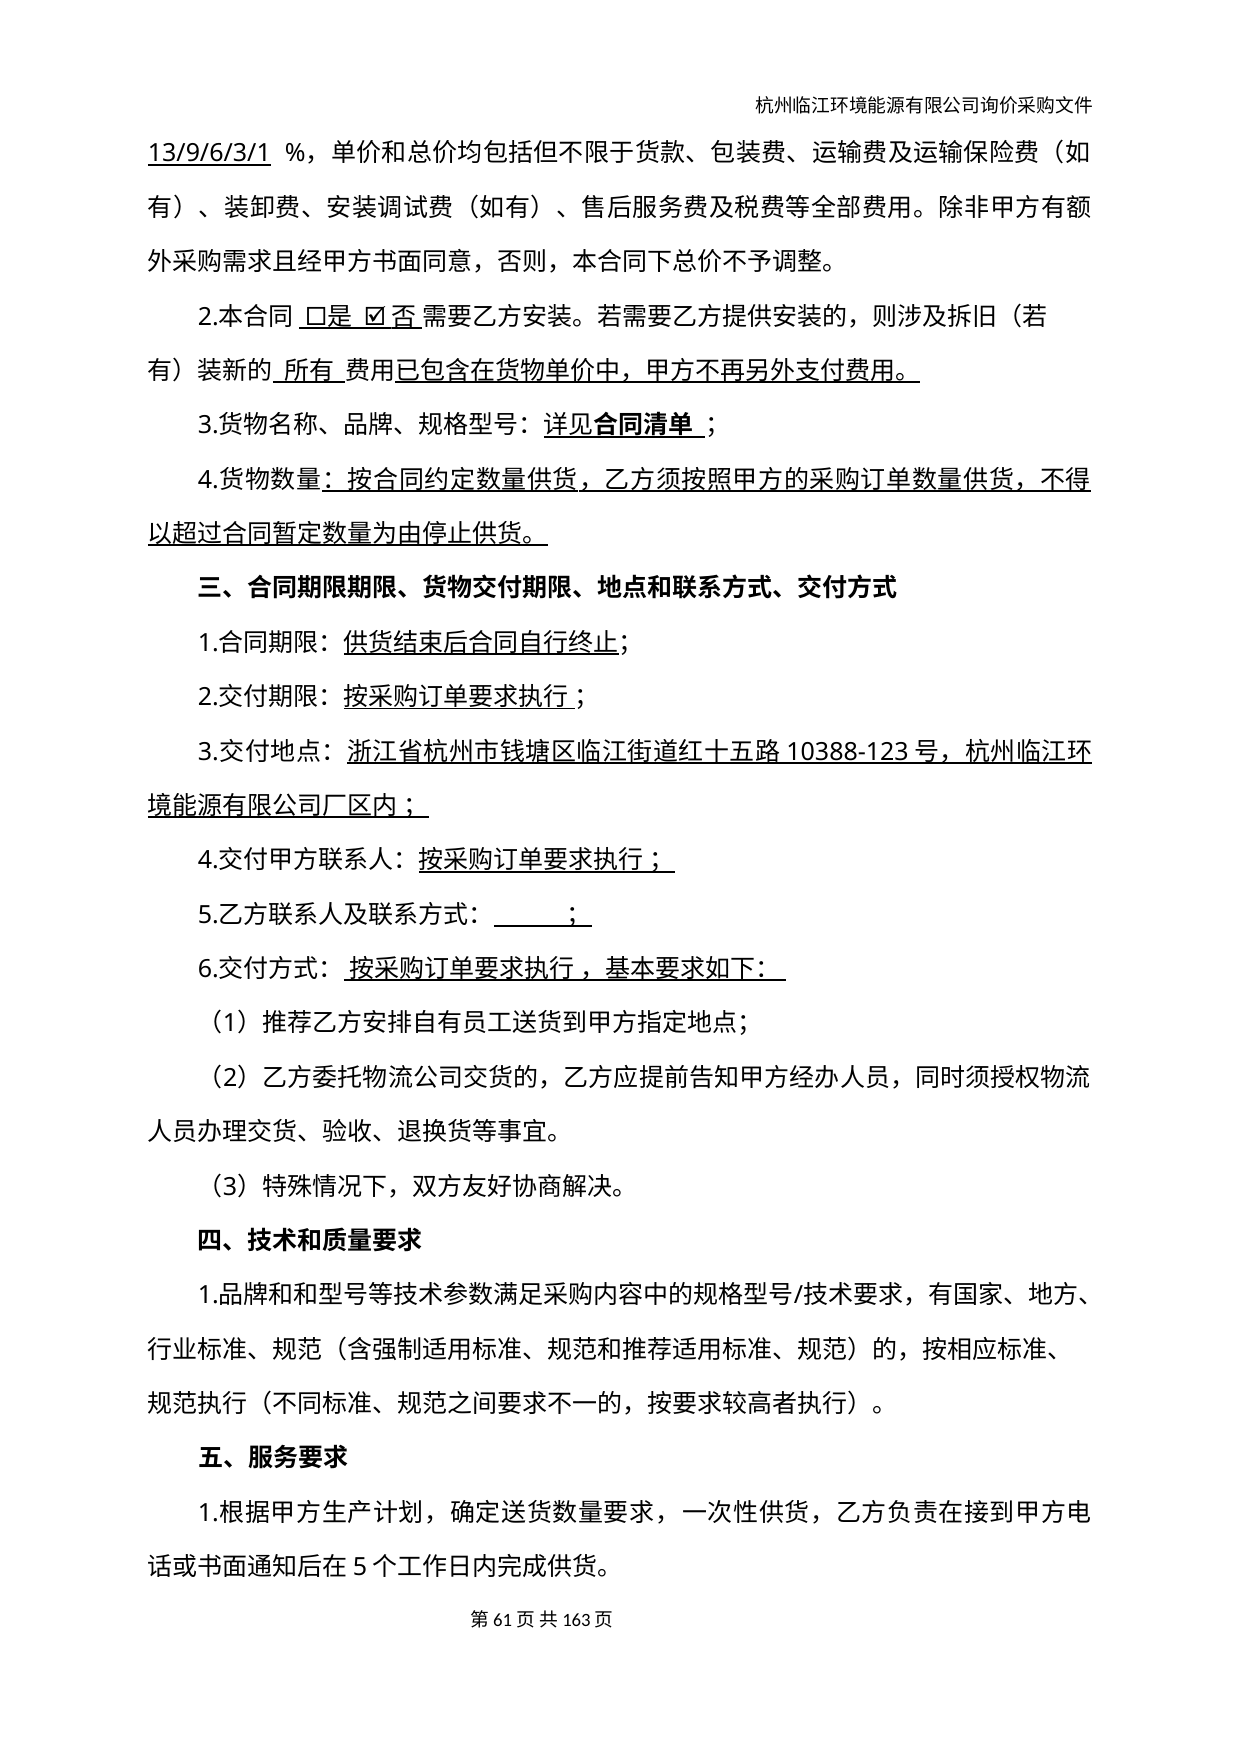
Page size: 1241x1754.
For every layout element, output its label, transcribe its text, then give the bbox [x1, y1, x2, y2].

text （1）推荐乙方安排自有员工送货到甲方指定地点； [148, 1003, 1092, 1039]
text 3.交付地点：浙江省杭州市钱塘区临江街道红十五路10388-123号，杭州临江环境能源有限公司厂区内 ； [148, 731, 1092, 822]
text （2）乙方委托物流公司交货的，乙方应提前告知甲方经办人员，同时须授权物流人员办理交货、验收、退换货等事宜。 [148, 1057, 1092, 1148]
text 1.品牌和和型号等技术参数满足采购内容中的规格型号/技术要求，有国家、地方、行业标准、规范（含强制适用标准、规范和推荐适用标准、规范）的，按相应标准、规范执行（不同标准、规范之间要求不一的，按要求较高者执行）。 [148, 1275, 1092, 1420]
text 五、服务要求 [148, 1438, 1092, 1474]
text 4.交付甲方联系人：按采购订单要求执行 ； [148, 840, 1092, 876]
text 2.本合同 是 否 需要乙方安装。若需要乙方提供安装的，则涉及拆旧（若有）装新的 所有 费用已包含在货物单价中，甲方不再另外支付费用。 [148, 296, 1092, 387]
text 1.根据甲方生产计划，确定送货数量要求，一次性供货，乙方负责在接到甲方电话或书面通知后在5个工作日内完成供货。 [148, 1492, 1092, 1583]
text 4.货物数量：按合同约定数量供货，乙方须按照甲方的采购订单数量供货，不得以超过合同暂定数量为由停止供货。 [148, 459, 1092, 550]
text 四、技术和质量要求 [148, 1220, 1092, 1257]
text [148, 133, 1092, 278]
text 三、合同期限期限、货物交付期限、地点和联系方式、交付方式 [148, 568, 1092, 604]
text 3.货物名称、品牌、规格型号：详见合同清单 ； [148, 405, 1092, 441]
text （3）特殊情况下，双方友好协商解决。 [148, 1166, 1092, 1202]
text 5.乙方联系人及联系方式： ； [148, 894, 1092, 930]
text 6.交付方式： 按采购订单要求执行 ，基本要求如下： [148, 948, 1092, 985]
text 1.合同期限：供货结束后合同自行终止； [148, 622, 1092, 658]
text 2.交付期限：按采购订单要求执行 ； [148, 677, 1092, 713]
